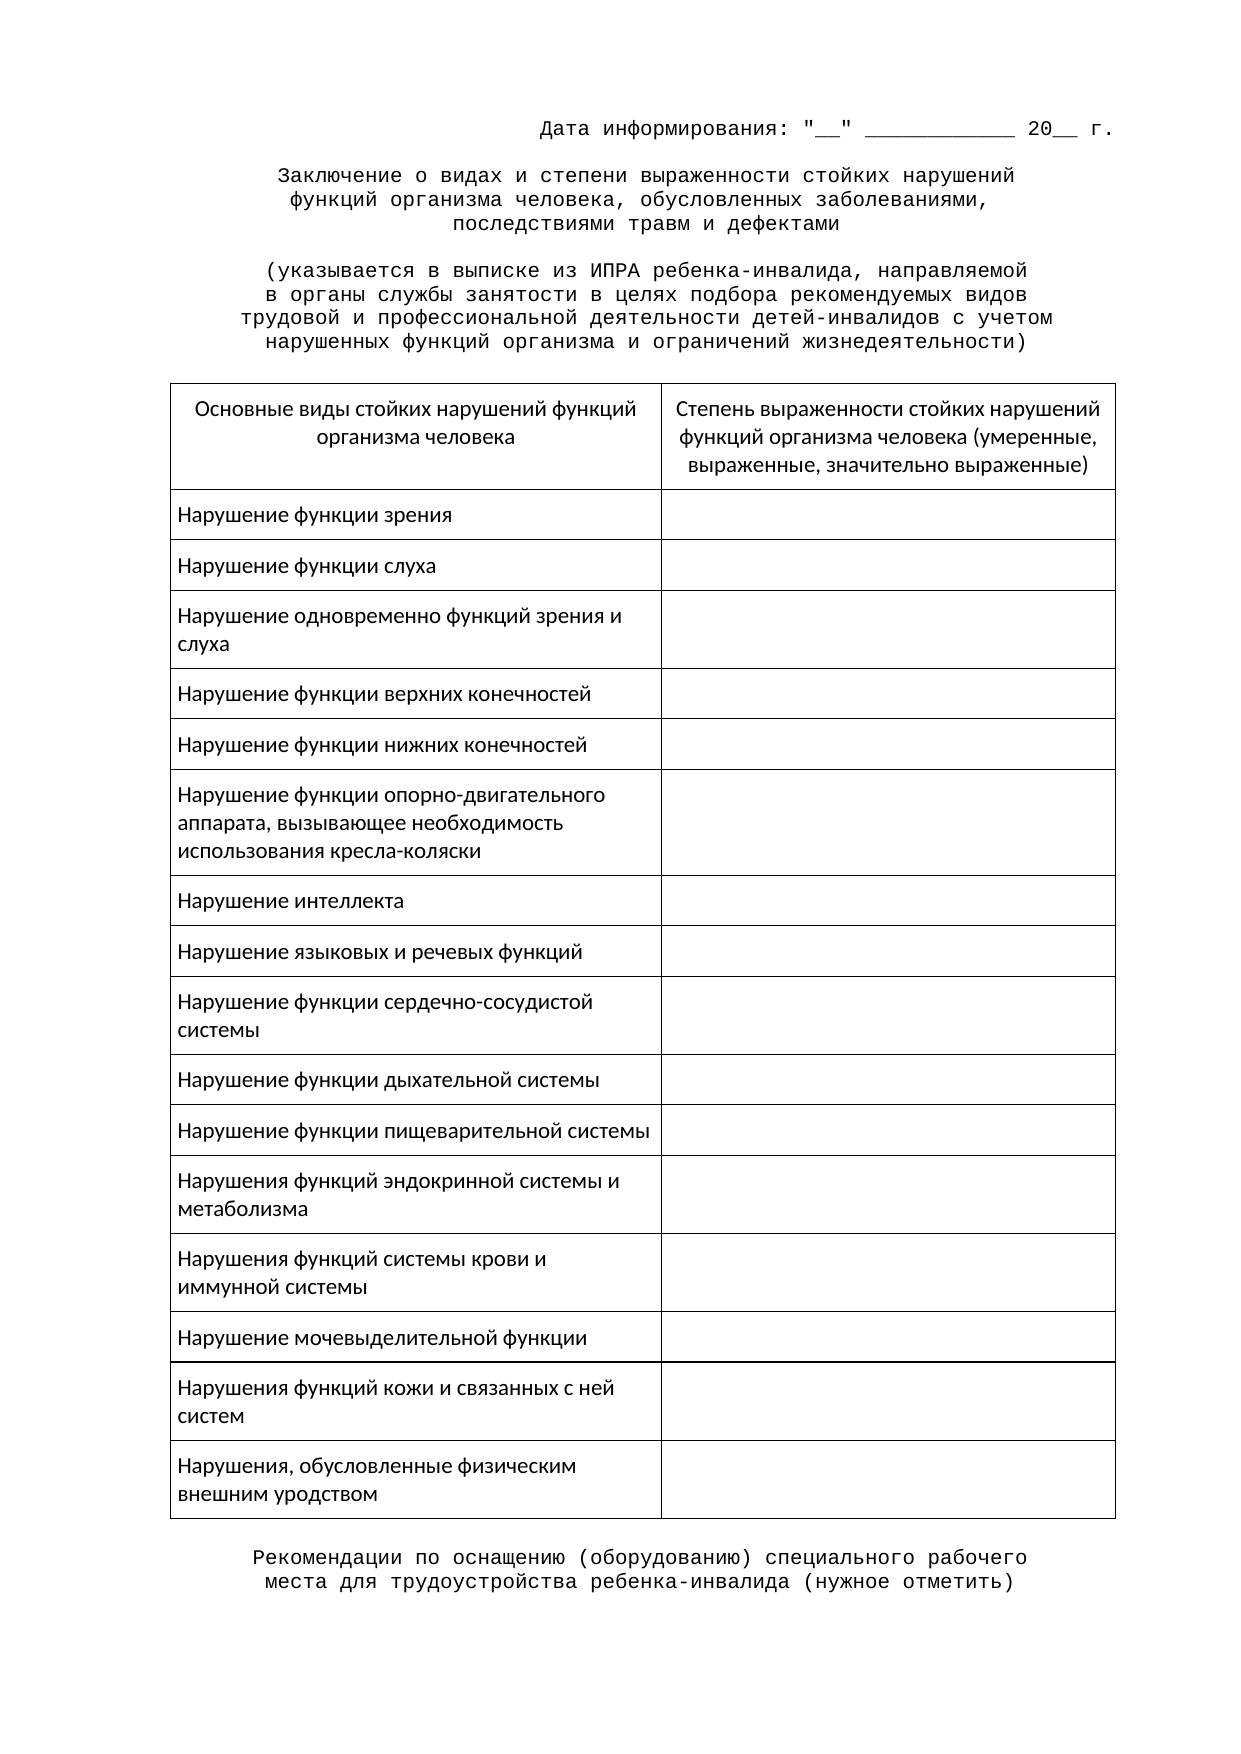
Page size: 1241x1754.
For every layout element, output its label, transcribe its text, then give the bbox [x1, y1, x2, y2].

table_cell Нарушения, обусловленные физическим внешним уродством [171, 1441, 661, 1518]
text Рекомендации по оснащению (оборудованию) специального рабочего [177, 1547, 1152, 1571]
table_cell Нарушение функции зрения [171, 490, 661, 539]
text Дата информирования: "__" ____________ 20__ г. [177, 118, 1152, 142]
table_cell [662, 1441, 1115, 1518]
table_cell Нарушения функций эндокринной системы и метаболизма [171, 1156, 661, 1233]
table_cell [662, 1055, 1115, 1104]
table_header Основные виды стойких нарушений функций организма человека [171, 384, 661, 489]
table_cell Нарушения функций системы крови и иммунной системы [171, 1234, 661, 1311]
table_cell Нарушения функций кожи и связанных с ней систем [171, 1363, 661, 1440]
table_cell [662, 719, 1115, 768]
text функций организма человека, обусловленных заболеваниями, [177, 189, 1152, 213]
text нарушенных функций организма и ограничений жизнедеятельности) [177, 331, 1152, 354]
table_cell [662, 876, 1115, 925]
table_cell Нарушение одновременно функций зрения и слуха [171, 591, 661, 668]
table_header Степень выраженности стойких нарушений функций организма человека (умеренные, выраженные, значительно выраженные) [662, 384, 1115, 489]
table_cell [662, 926, 1115, 976]
table_cell Нарушение функции дыхательной системы [171, 1055, 661, 1104]
text последствиями травм и дефектами [177, 213, 1152, 236]
table_cell [662, 540, 1115, 589]
table_cell [662, 1234, 1115, 1311]
table_cell [662, 490, 1115, 539]
table_cell Нарушение мочевыделительной функции [171, 1312, 661, 1361]
text в органы службы занятости в целях подбора рекомендуемых видов [177, 284, 1152, 307]
text трудовой и профессиональной деятельности детей-инвалидов с учетом [177, 307, 1152, 331]
table_cell [662, 977, 1115, 1054]
text Заключение о видах и степени выраженности стойких нарушений [177, 165, 1152, 189]
table_cell [662, 1363, 1115, 1440]
table_cell [662, 770, 1115, 875]
table_cell [662, 591, 1115, 668]
table_cell [662, 1156, 1115, 1233]
table_cell Нарушение функции слуха [171, 540, 661, 589]
table_cell Нарушение функции сердечно-сосудистой системы [171, 977, 661, 1054]
table_cell Нарушение интеллекта [171, 876, 661, 925]
table_cell Нарушение функции пищеварительной системы [171, 1105, 661, 1154]
table_cell Нарушение языковых и речевых функций [171, 926, 661, 976]
table_cell [662, 1105, 1115, 1154]
table_cell [662, 669, 1115, 718]
table_cell Нарушение функции опорно-двигательного аппарата, вызывающее необходимость использования кресла-коляски [171, 770, 661, 875]
table_cell [662, 1312, 1115, 1361]
text (указывается в выписке из ИПРА ребенка-инвалида, направляемой [177, 260, 1152, 284]
table_cell Нарушение функции верхних конечностей [171, 669, 661, 718]
table_cell Нарушение функции нижних конечностей [171, 719, 661, 768]
text места для трудоустройства ребенка-инвалида (нужное отметить) [177, 1571, 1152, 1594]
